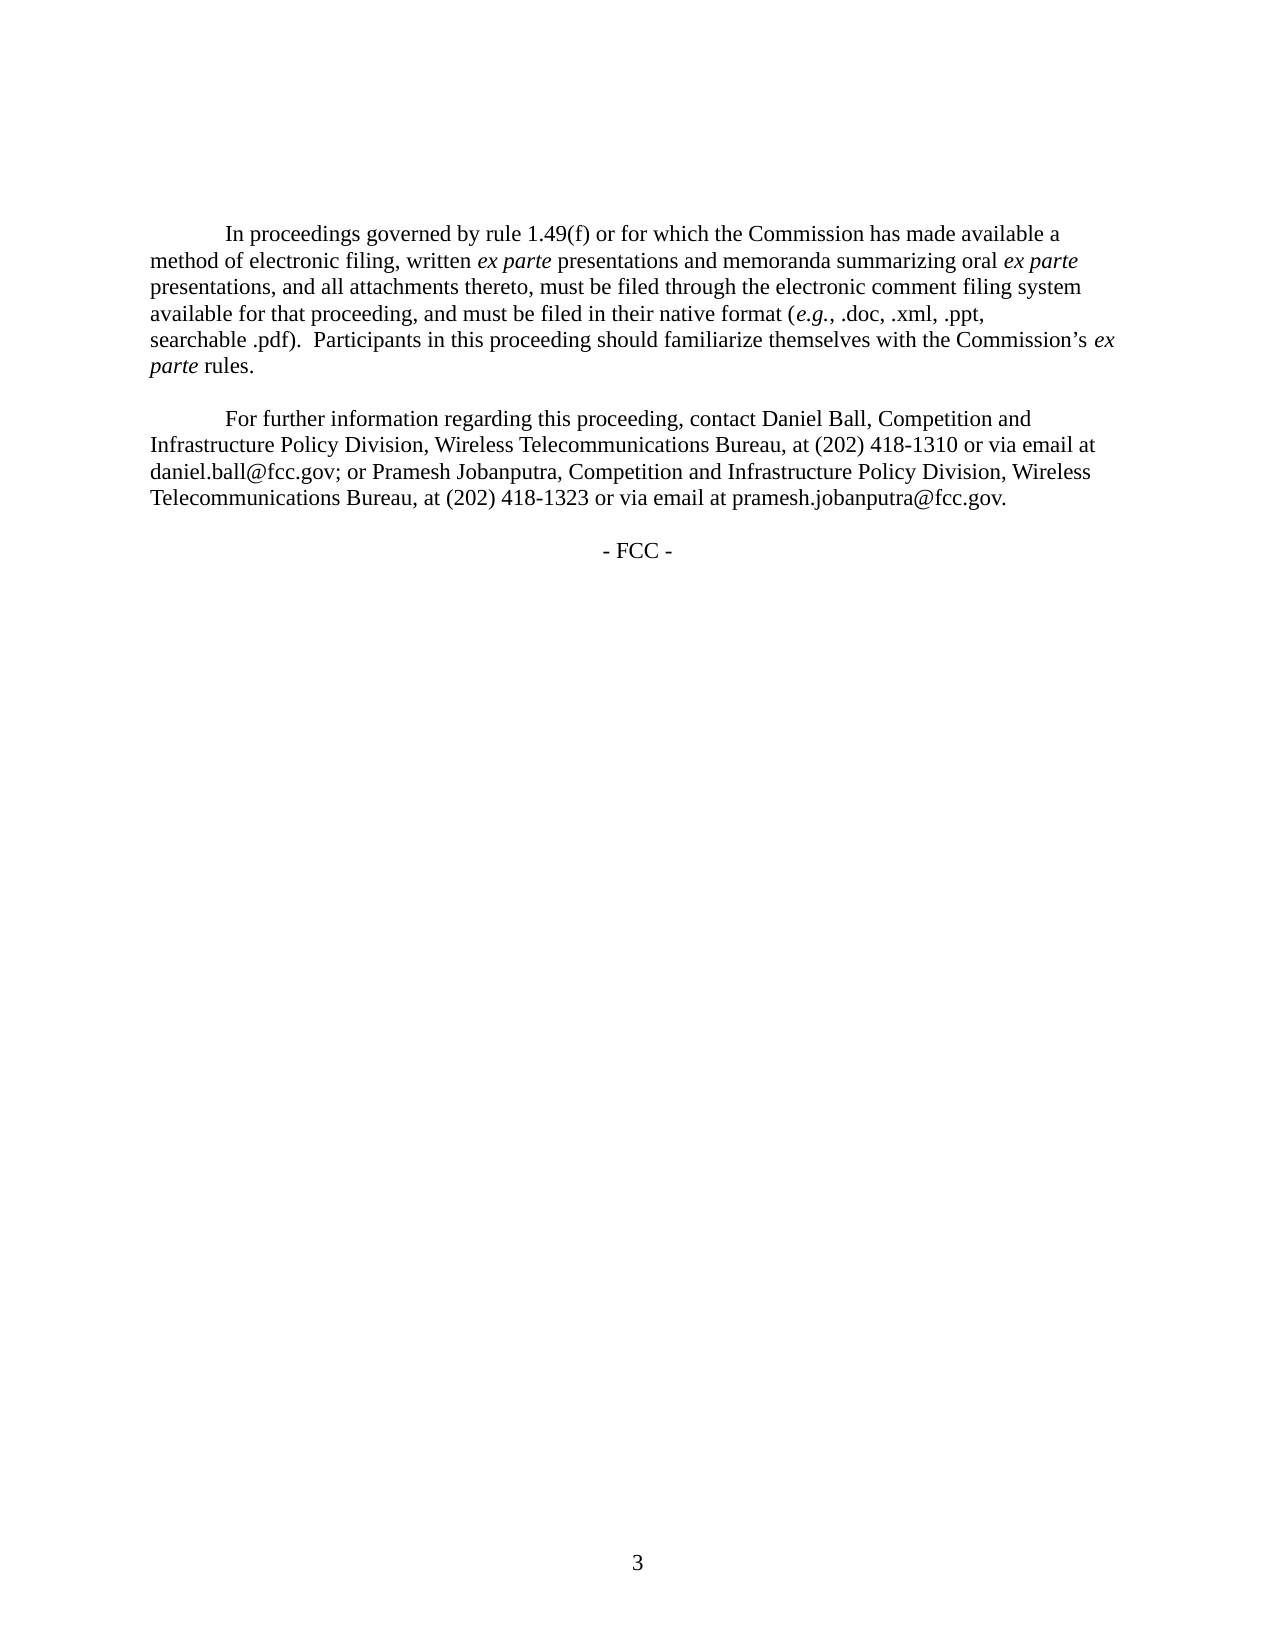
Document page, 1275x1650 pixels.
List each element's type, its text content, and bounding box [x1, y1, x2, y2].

text For further information regarding this proceeding, contact Daniel Ball, Competition and Infrastructure Policy Division, Wireless Telecommunications Bureau, at (202) 418-1310 or via email at daniel.ball@fcc.gov; or Pramesh Jobanputra, Competition and Infrastructure Policy Division, Wireless Telecommunications Bureau, at (202) 418-1323 or via email at pramesh.jobanputra@fcc.gov. [150, 405, 1125, 510]
text - FCC - [150, 537, 1125, 563]
text In proceedings governed by rule 1.49(f) or for which the Commission has made available a method of electronic filing, written ex parte presentations and memoranda summarizing oral ex parte presentations, and all attachments thereto, must be filed through the electronic comment filing system available for that proceeding, and must be filed in their native format (e.g., .doc, .xml, .ppt, searchable .pdf). Participants in this proceeding should familiarize themselves with the Commission’s ex parte rules. [150, 221, 1125, 379]
